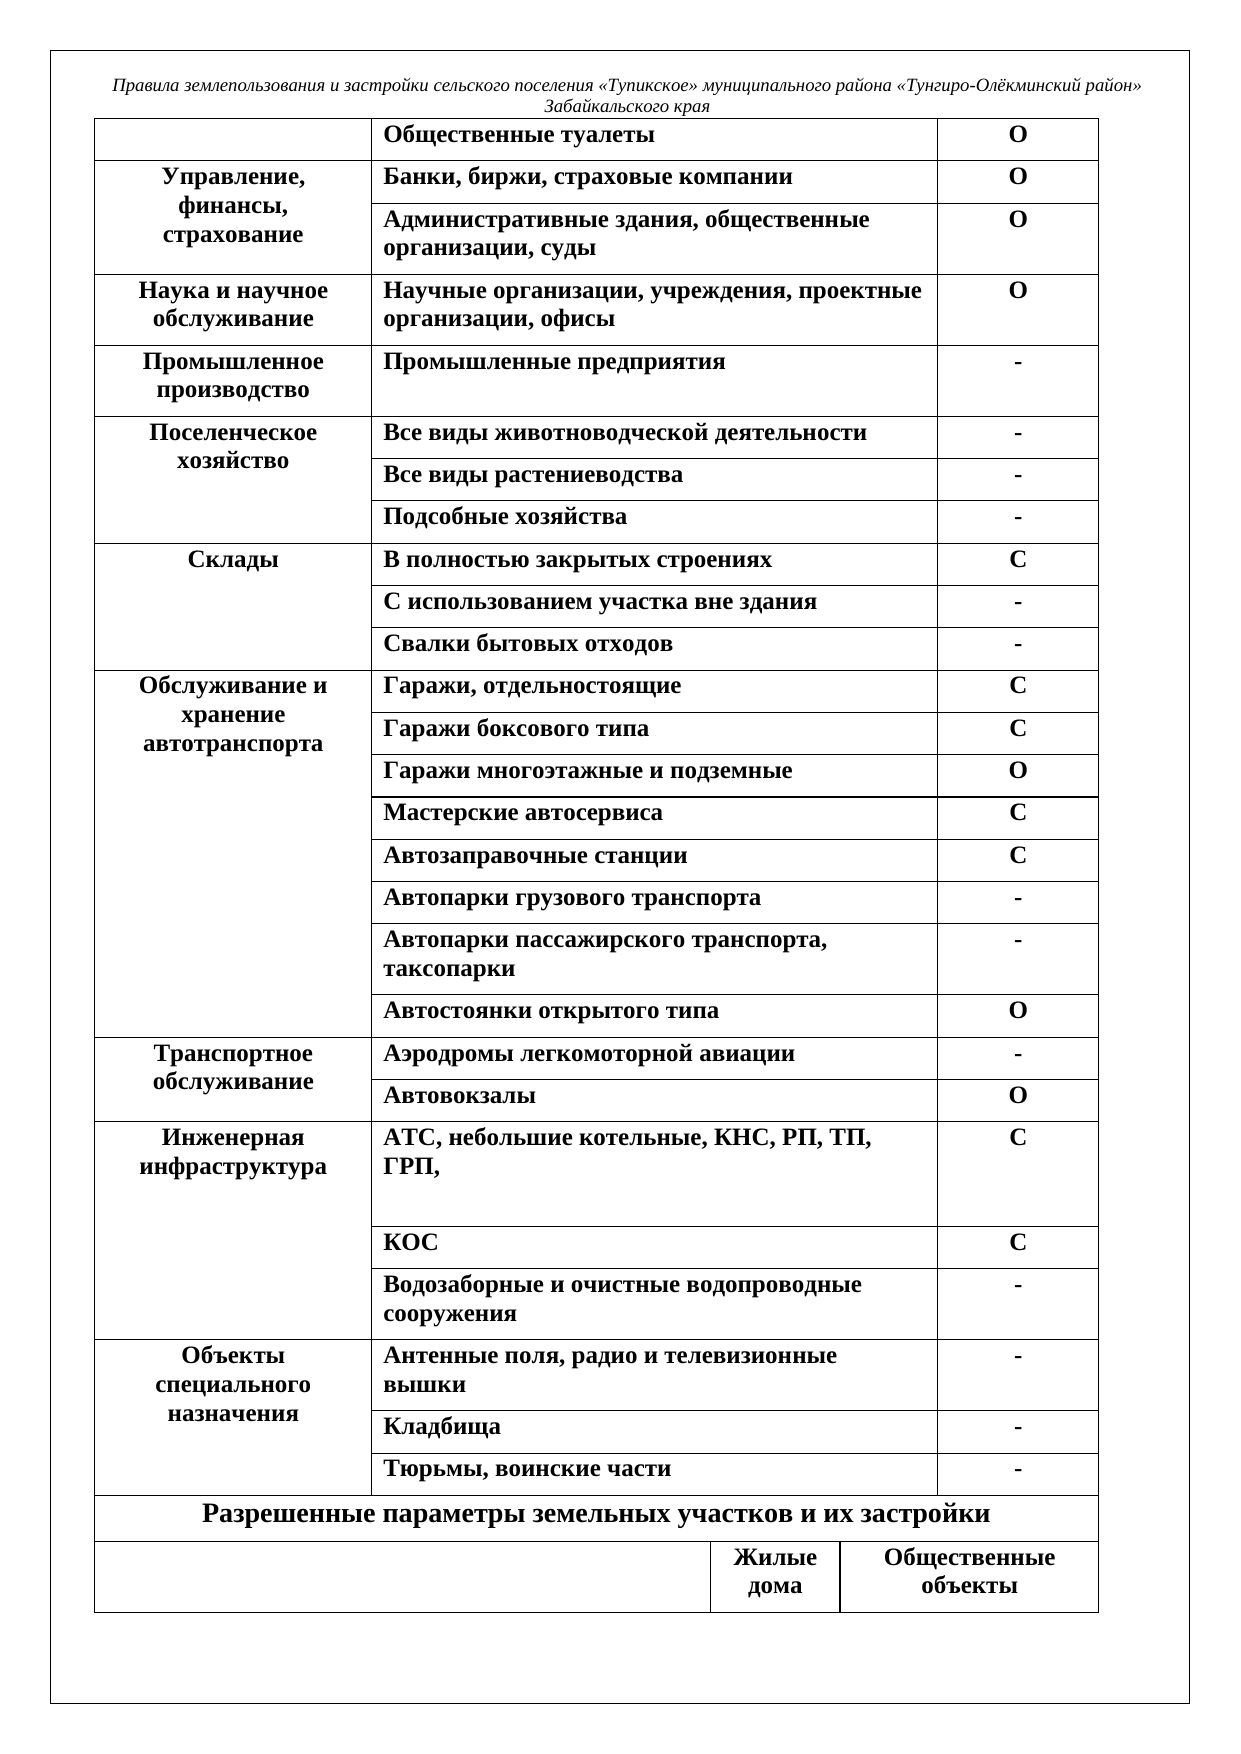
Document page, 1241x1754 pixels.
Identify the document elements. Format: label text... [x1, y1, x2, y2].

table_cell Объекты специального назначения [95, 1340, 371, 1495]
table_cell Мастерские автосервиса [372, 798, 937, 839]
table_cell Подсобные хозяйства [372, 501, 937, 543]
table_cell Банки, биржи, страховые компании [372, 161, 937, 203]
table_cell Разрешенные параметры земельных участков и их застройки [95, 1496, 1098, 1541]
table_cell Все виды растениеводства [372, 459, 937, 500]
table_cell Научные организации, учреждения, проектные организации, офисы [372, 275, 937, 345]
table_cell Водозаборные и очистные водопроводные сооружения [372, 1269, 937, 1339]
table_cell - [938, 1411, 1098, 1452]
table_cell Аэродромы легкомоторной авиации [372, 1038, 937, 1079]
table_cell Тюрьмы, воинские части [372, 1454, 937, 1495]
table_cell - [938, 346, 1098, 416]
table_cell Автовокзалы [372, 1080, 937, 1121]
table_cell Промышленные предприятия [372, 346, 937, 416]
table_cell КОС [372, 1227, 937, 1268]
table_cell Жилые дома [711, 1542, 839, 1612]
table_cell С [938, 840, 1098, 881]
table_cell - [938, 1269, 1098, 1339]
table_cell - [938, 501, 1098, 543]
table_cell Автопарки пассажирского транспорта, таксопарки [372, 924, 937, 994]
table_cell Управление, финансы, страхование [95, 161, 371, 274]
table_cell О [938, 119, 1098, 160]
table_cell Общественные туалеты [372, 119, 937, 160]
table_cell О [938, 275, 1098, 345]
table_cell Наука и научное обслуживание [95, 275, 371, 345]
table_cell Административные здания, общественные организации, суды [372, 204, 937, 274]
table_cell Кладбища [372, 1411, 937, 1452]
table_cell В полностью закрытых строениях [372, 544, 937, 585]
table_cell Свалки бытовых отходов [372, 628, 937, 669]
table_cell О [938, 995, 1098, 1037]
table_cell Гаражи, отдельностоящие [372, 671, 937, 712]
table_cell [95, 1542, 710, 1612]
table_cell Промышленное производство [95, 346, 371, 416]
table_cell Инженерная инфраструктура [95, 1122, 371, 1339]
table_cell С [938, 1227, 1098, 1268]
table_cell С [938, 544, 1098, 585]
table_cell О [938, 161, 1098, 203]
table_cell Гаражи многоэтажные и подземные [372, 755, 937, 796]
table_cell О [938, 755, 1098, 796]
table_cell С [938, 713, 1098, 754]
table_cell С [938, 798, 1098, 839]
table_cell Автозаправочные станции [372, 840, 937, 881]
table_cell - [938, 924, 1098, 994]
table_cell О [938, 204, 1098, 274]
table_cell - [938, 417, 1098, 458]
table_cell - [938, 628, 1098, 669]
table_cell - [938, 882, 1098, 923]
table_cell С [938, 671, 1098, 712]
table_cell Автопарки грузового транспорта [372, 882, 937, 923]
table_cell Общественные объекты [841, 1542, 1098, 1612]
table_cell - [938, 1340, 1098, 1410]
table_cell Склады [95, 544, 371, 669]
table_cell С использованием участка вне здания [372, 586, 937, 627]
table_cell - [938, 586, 1098, 627]
table_cell С [938, 1122, 1098, 1226]
table_cell Гаражи боксового типа [372, 713, 937, 754]
table_cell О [938, 1080, 1098, 1121]
table_cell Антенные поля, радио и телевизионные вышки [372, 1340, 937, 1410]
table_cell - [938, 1454, 1098, 1495]
table_cell Все виды животноводческой деятельности [372, 417, 937, 458]
table_cell - [938, 459, 1098, 500]
table_cell Транспортное обслуживание [95, 1038, 371, 1121]
table_cell - [938, 1038, 1098, 1079]
table_cell АТС, небольшие котельные, КНС, РП, ТП, ГРП, [372, 1122, 937, 1226]
table_cell Автостоянки открытого типа [372, 995, 937, 1037]
table_cell Поселенческое хозяйство [95, 417, 371, 543]
table_cell Обслуживание и хранение автотранспорта [95, 671, 371, 1037]
